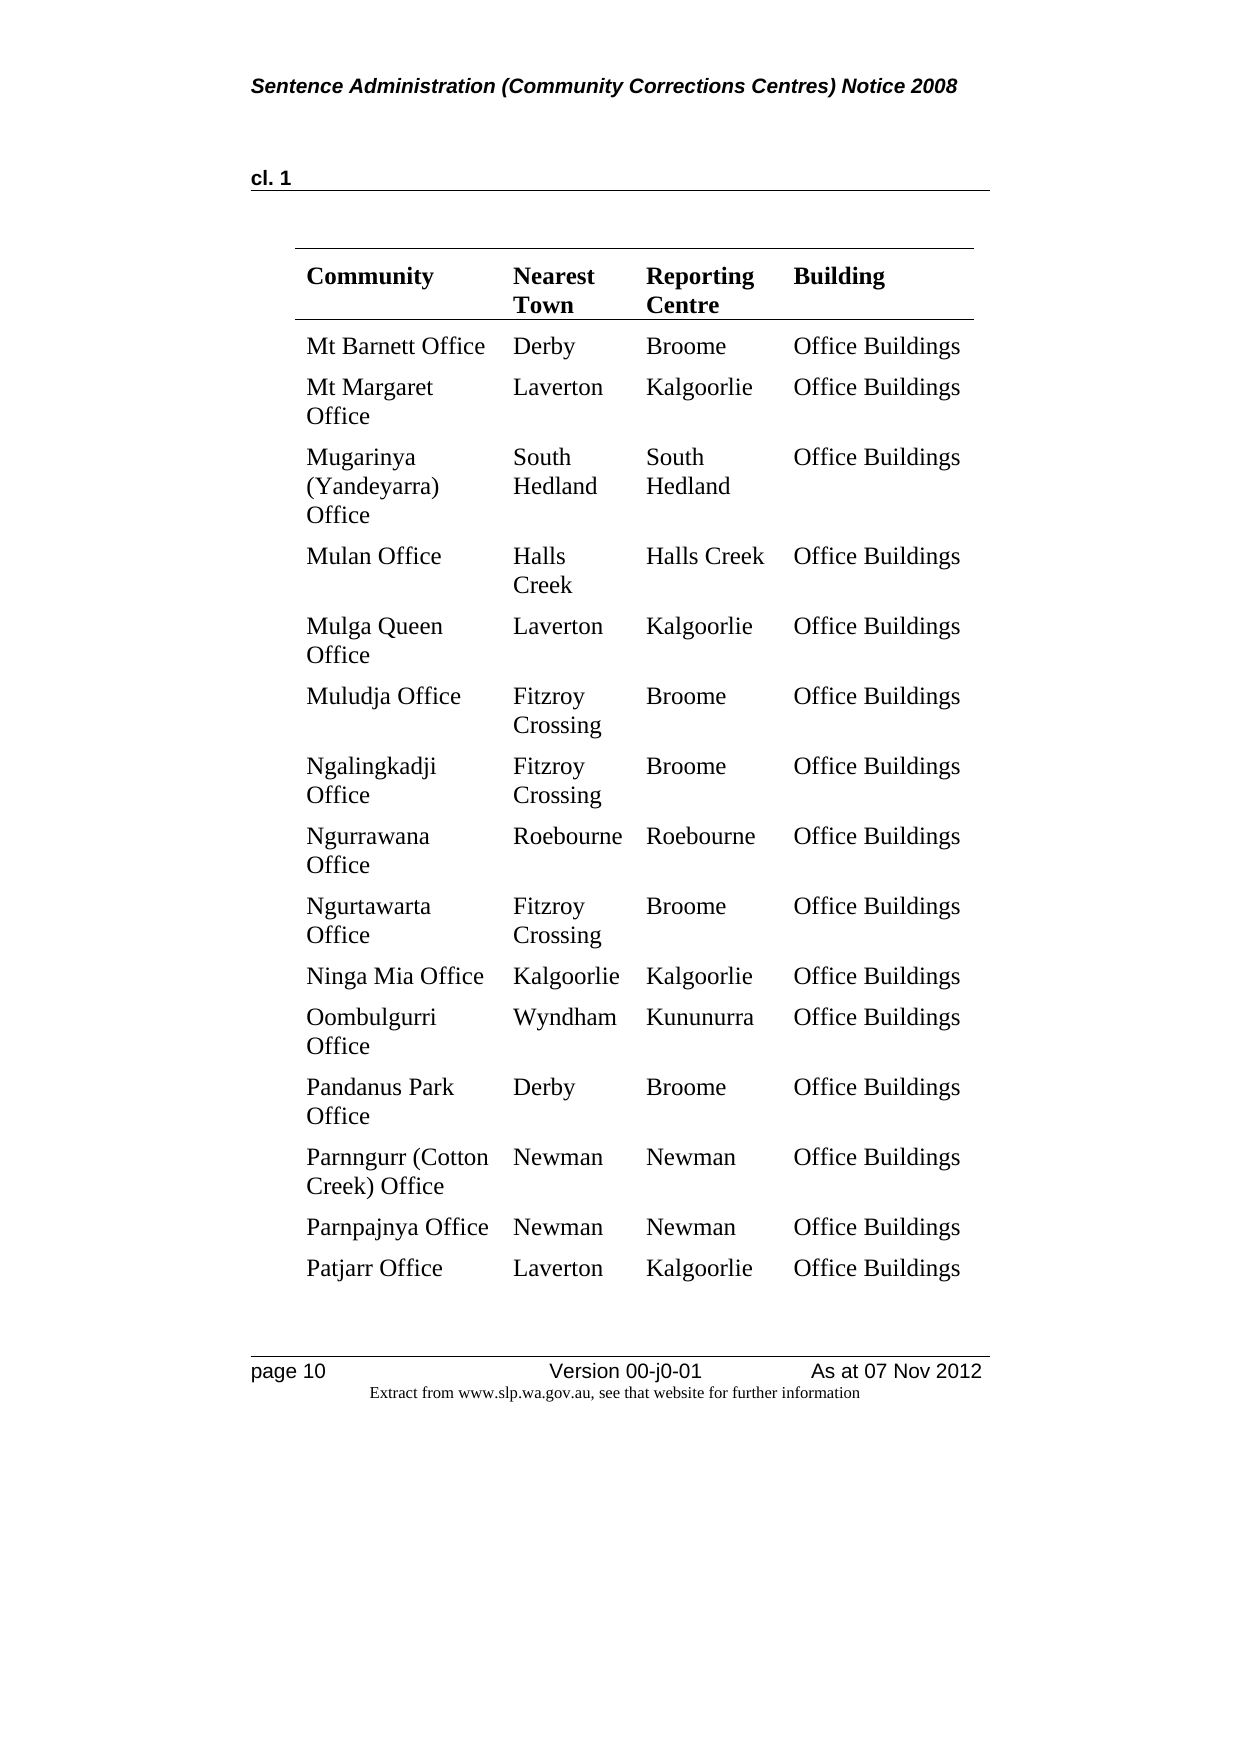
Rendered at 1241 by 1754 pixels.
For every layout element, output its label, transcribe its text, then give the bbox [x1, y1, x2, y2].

table_cell Laverton [502, 599, 634, 668]
table_cell Laverton [502, 1241, 634, 1282]
table_cell Ngurrawana Office [295, 809, 502, 878]
table_cell Office Buildings [782, 879, 974, 948]
table_cell Parnpajnya Office [295, 1200, 502, 1241]
table_cell Broome [635, 1060, 782, 1130]
table_cell Office Buildings [782, 739, 974, 808]
table_cell Parnngurr (Cotton Creek) Office [295, 1130, 502, 1200]
table_cell Broome [635, 320, 782, 360]
table_cell Broome [635, 739, 782, 808]
table_cell Fitzroy Crossing [502, 669, 634, 738]
table_cell Wyndham [502, 990, 634, 1060]
table_cell Office Buildings [782, 1241, 974, 1282]
table_header Reporting Centre [635, 249, 782, 318]
table_cell [502, 320, 634, 360]
table_cell Office Buildings [782, 320, 974, 360]
table_cell Newman [635, 1200, 782, 1241]
table_cell Muludja Office [295, 669, 502, 738]
table_cell Roebourne [635, 809, 782, 878]
table_cell Office Buildings [782, 430, 974, 528]
table_cell Newman [635, 1130, 782, 1200]
table_cell Laverton [502, 360, 634, 430]
table_cell Office Buildings [782, 949, 974, 990]
table_cell [502, 949, 634, 990]
table_cell Fitzroy Crossing [502, 739, 634, 808]
table_cell Mulan Office [295, 529, 502, 598]
table_cell Ninga Mia Office [295, 949, 502, 990]
table_header Nearest Town [502, 249, 634, 318]
table_cell Roebourne [502, 809, 634, 878]
table_cell Office Buildings [782, 1130, 974, 1200]
table_cell Office Buildings [782, 599, 974, 668]
table_header Community [295, 249, 502, 318]
table_cell Mulga Queen Office [295, 599, 502, 668]
table_cell [635, 1241, 782, 1282]
table_cell Kununurra [635, 990, 782, 1060]
table_cell [502, 1060, 634, 1130]
table_header Building [782, 249, 974, 318]
table_cell Fitzroy Crossing [502, 879, 634, 948]
table_cell Office Buildings [782, 1060, 974, 1130]
table_cell Patjarr Office [295, 1241, 502, 1282]
table_cell Newman [502, 1200, 634, 1241]
table_cell Office Buildings [782, 809, 974, 878]
table_cell Mugarinya (Yandeyarra) Office [295, 430, 502, 528]
table_cell Ngalingkadji Office [295, 739, 502, 808]
table_cell Mt Margaret Office [295, 360, 502, 430]
table_cell [635, 949, 782, 990]
table_cell Halls Creek [502, 529, 634, 598]
table_cell [635, 430, 782, 528]
table_cell Office Buildings [782, 669, 974, 738]
table_cell Halls Creek [635, 529, 782, 598]
table_cell Office Buildings [782, 1200, 974, 1241]
table_cell Office [295, 1060, 502, 1130]
table_cell Ngurtawarta Office [295, 879, 502, 948]
table_cell Mt Barnett Office [295, 320, 502, 360]
table_cell [502, 430, 634, 528]
table_cell Office Buildings [782, 990, 974, 1060]
table_cell Oombulgurri Office [295, 990, 502, 1060]
table_cell Office Buildings [782, 529, 974, 598]
table_cell Office Buildings [782, 360, 974, 430]
table_cell [635, 360, 782, 430]
table_cell [635, 599, 782, 668]
table_cell Broome [635, 879, 782, 948]
table_cell Newman [502, 1130, 634, 1200]
table_cell Broome [635, 669, 782, 738]
